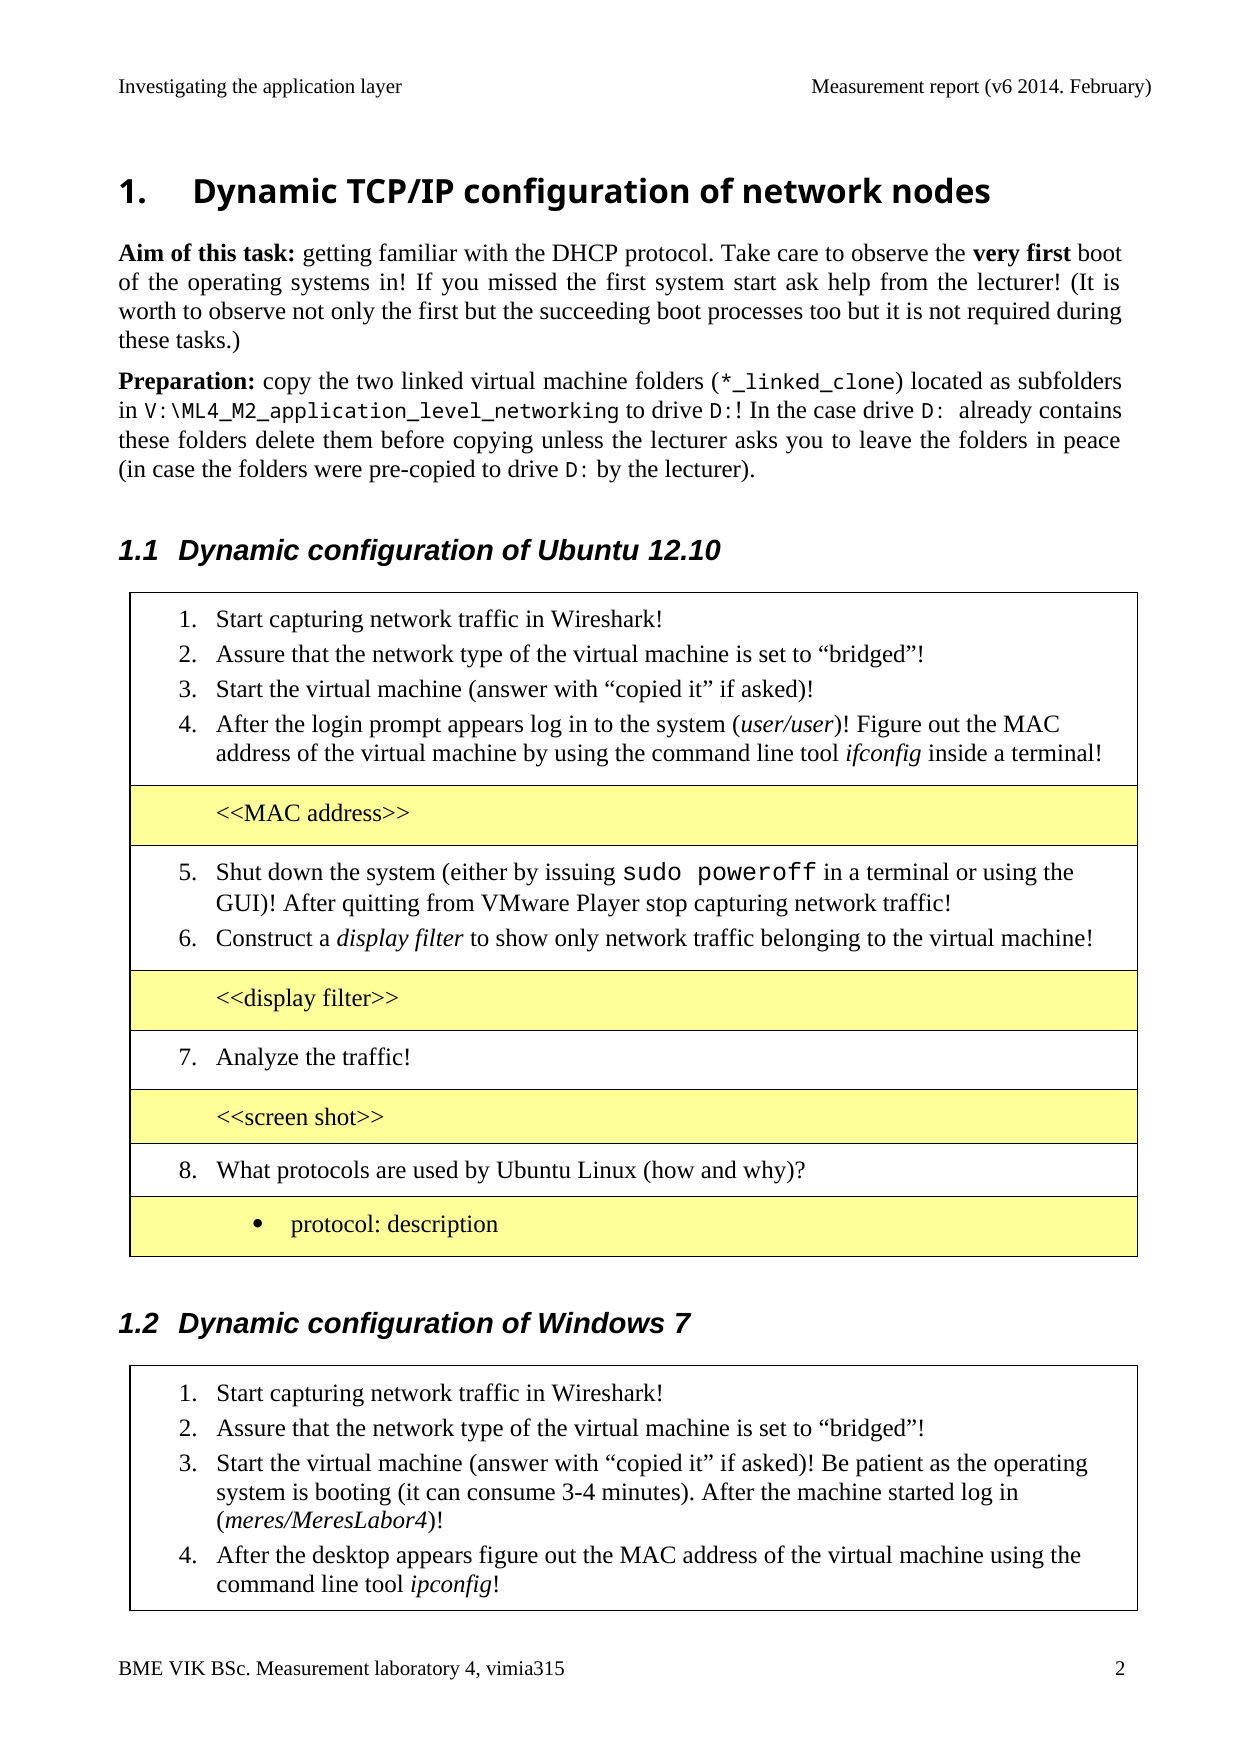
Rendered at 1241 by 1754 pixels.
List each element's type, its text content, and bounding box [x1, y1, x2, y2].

table_cell <<MAC address>> [131, 786, 1137, 845]
subtitle 1.2 Dynamic configuration of Windows 7 [118, 1307, 1122, 1340]
table_cell <<screen shot>> [131, 1090, 1137, 1143]
text Aim of this task: getting familiar with the DHCP protocol. Take care to observe the very first boot of the operating systems in! If you missed the first system start ask help from the lecturer! (It is worth to observe not only the first but the succeeding boot processes too but it is not required during these tasks.) [118, 238, 1122, 353]
subtitle 1. Dynamic TCP/IP configuration of network nodes [118, 168, 1122, 213]
table_cell <<display filter>> [131, 971, 1137, 1030]
text Preparation: copy the two linked virtual machine folders (*_linked_clone) located as subfolders in V:\ML4_M2_application_level_networking to drive D:! In the case drive D: already contains these folders delete them before copying unless the lecturer asks you to leave the folders in peace (in case the folders were pre-copied to drive D: by the lecturer). [118, 366, 1122, 483]
table_header Start capturing network traffic in Wireshark! Assure that the network type of the virtual machine is set to “bridged”! Start the virtual machine (answer with “copied it” if asked)! Be patient as the operating system is booting (it can consume 3-4 minutes). After the machine started log in (meres/MeresLabor4)! After the desktop appears figure out the MAC address of the virtual machine using the command line tool ipconfig! [131, 1366, 1137, 1610]
table_cell Shut down the system (either by issuing sudo poweroff in a terminal or using the GUI)! After quitting from VMware Player stop capturing network traffic! Construct a display filter to show only network traffic belonging to the virtual machine! [131, 846, 1137, 970]
table_cell Analyze the traffic! [131, 1031, 1137, 1089]
table_cell protocol: description [131, 1197, 1137, 1256]
table_header Start capturing network traffic in Wireshark! Assure that the network type of the virtual machine is set to “bridged”! Start the virtual machine (answer with “copied it” if asked)! After the login prompt appears log in to the system (user/user)! Figure out the MAC address of the virtual machine by using the command line tool ifconfig inside a terminal! [131, 593, 1137, 785]
table_cell What protocols are used by Ubuntu Linux (how and why)? [131, 1144, 1137, 1196]
subtitle 1.1 Dynamic configuration of Ubuntu 12.10 [118, 533, 1122, 567]
